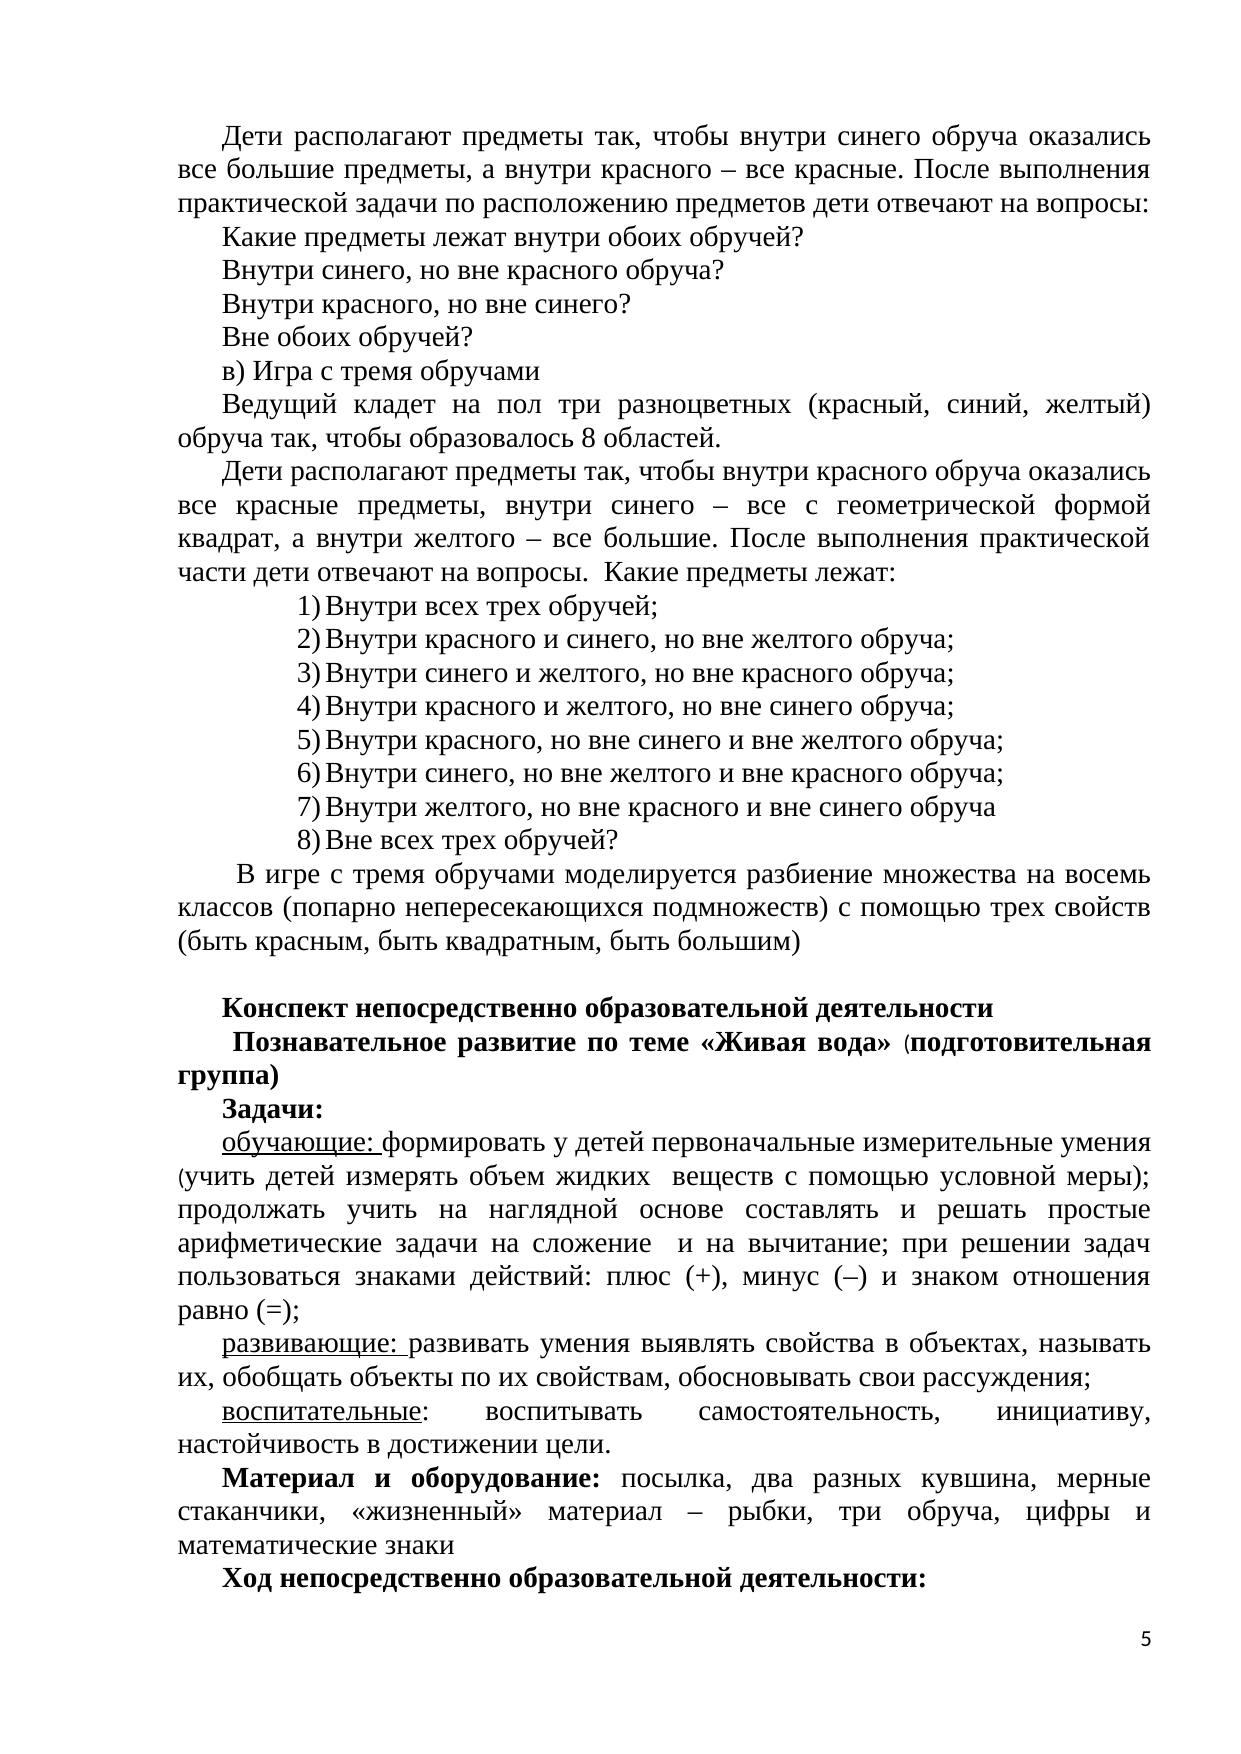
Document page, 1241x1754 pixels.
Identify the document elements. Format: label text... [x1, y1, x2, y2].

text Познавательное развитие по теме «Живая вода» (подготовительная группа) [177, 1024, 1152, 1091]
text Конспект непосредственно образовательной деятельности [177, 990, 1152, 1024]
list Внутри красного и желтого, но вне синего обруча; [252, 688, 1152, 722]
text Вне обоих обручей? [177, 319, 1152, 353]
list Вне всех трех обручей? [252, 822, 1152, 856]
text Какие предметы лежат внутри обоих обручей? [177, 219, 1152, 252]
text воспитательные: воспитывать самостоятельность, инициативу, настойчивость в достижении цели. [177, 1393, 1152, 1460]
text В игре с тремя обручами моделируется разбиение множества на восемь классов (попарно непересекающихся подмножеств) с помощью трех свойств (быть красным, быть квадратным, быть большим) [177, 856, 1152, 957]
list Внутри синего и желтого, но вне красного обруча; [252, 655, 1152, 688]
text Материал и оборудование: посылка, два разных кувшина, мерные стаканчики, «жизненный» материал – рыбки, три обруча, цифры и математические знаки [177, 1460, 1152, 1560]
text Ход непосредственно образовательной деятельности: [177, 1560, 1152, 1594]
text Внутри красного, но вне синего? [177, 286, 1152, 319]
text в) Игра с тремя обручами [177, 353, 1152, 386]
text Ведущий кладет на пол три разноцветных (красный, синий, желтый) обруча так, чтобы образовалось 8 областей. [177, 386, 1152, 453]
list Внутри красного, но вне синего и вне желтого обруча; [252, 722, 1152, 755]
text обучающие: формировать у детей первоначальные измерительные умения (учить детей измерять объем жидких веществ с помощью условной меры); продолжать учить на наглядной основе составлять и решать простые арифметические задачи на сложение и на вычитание; при решении задач пользоваться знаками действий: плюс (+), минус (–) и знаком отношения равно (=); [177, 1124, 1152, 1326]
text Дети располагают предметы так, чтобы внутри красного обруча оказались все красные предметы, внутри синего – все с геометрической формой квадрат, а внутри желтого – все большие. После выполнения практической части дети отвечают на вопросы. Какие предметы лежат: [177, 453, 1152, 588]
text Задачи: [177, 1091, 1152, 1124]
text Дети располагают предметы так, чтобы внутри синего обруча оказались все большие предметы, а внутри красного – все красные. После выполнения практической задачи по расположению предметов дети отвечают на вопросы: [177, 118, 1152, 219]
list Внутри красного и синего, но вне желтого обруча; [252, 621, 1152, 655]
text развивающие: развивать умения выявлять свойства в объектах, называть их, обобщать объекты по их свойствам, обосновывать свои рассуждения; [177, 1326, 1152, 1393]
list Внутри синего, но вне желтого и вне красного обруча; [252, 755, 1152, 789]
text Внутри синего, но вне красного обруча? [177, 252, 1152, 286]
list Внутри всех трех обручей; [252, 588, 1152, 621]
list Внутри желтого, но вне красного и вне синего обруча [252, 789, 1152, 822]
